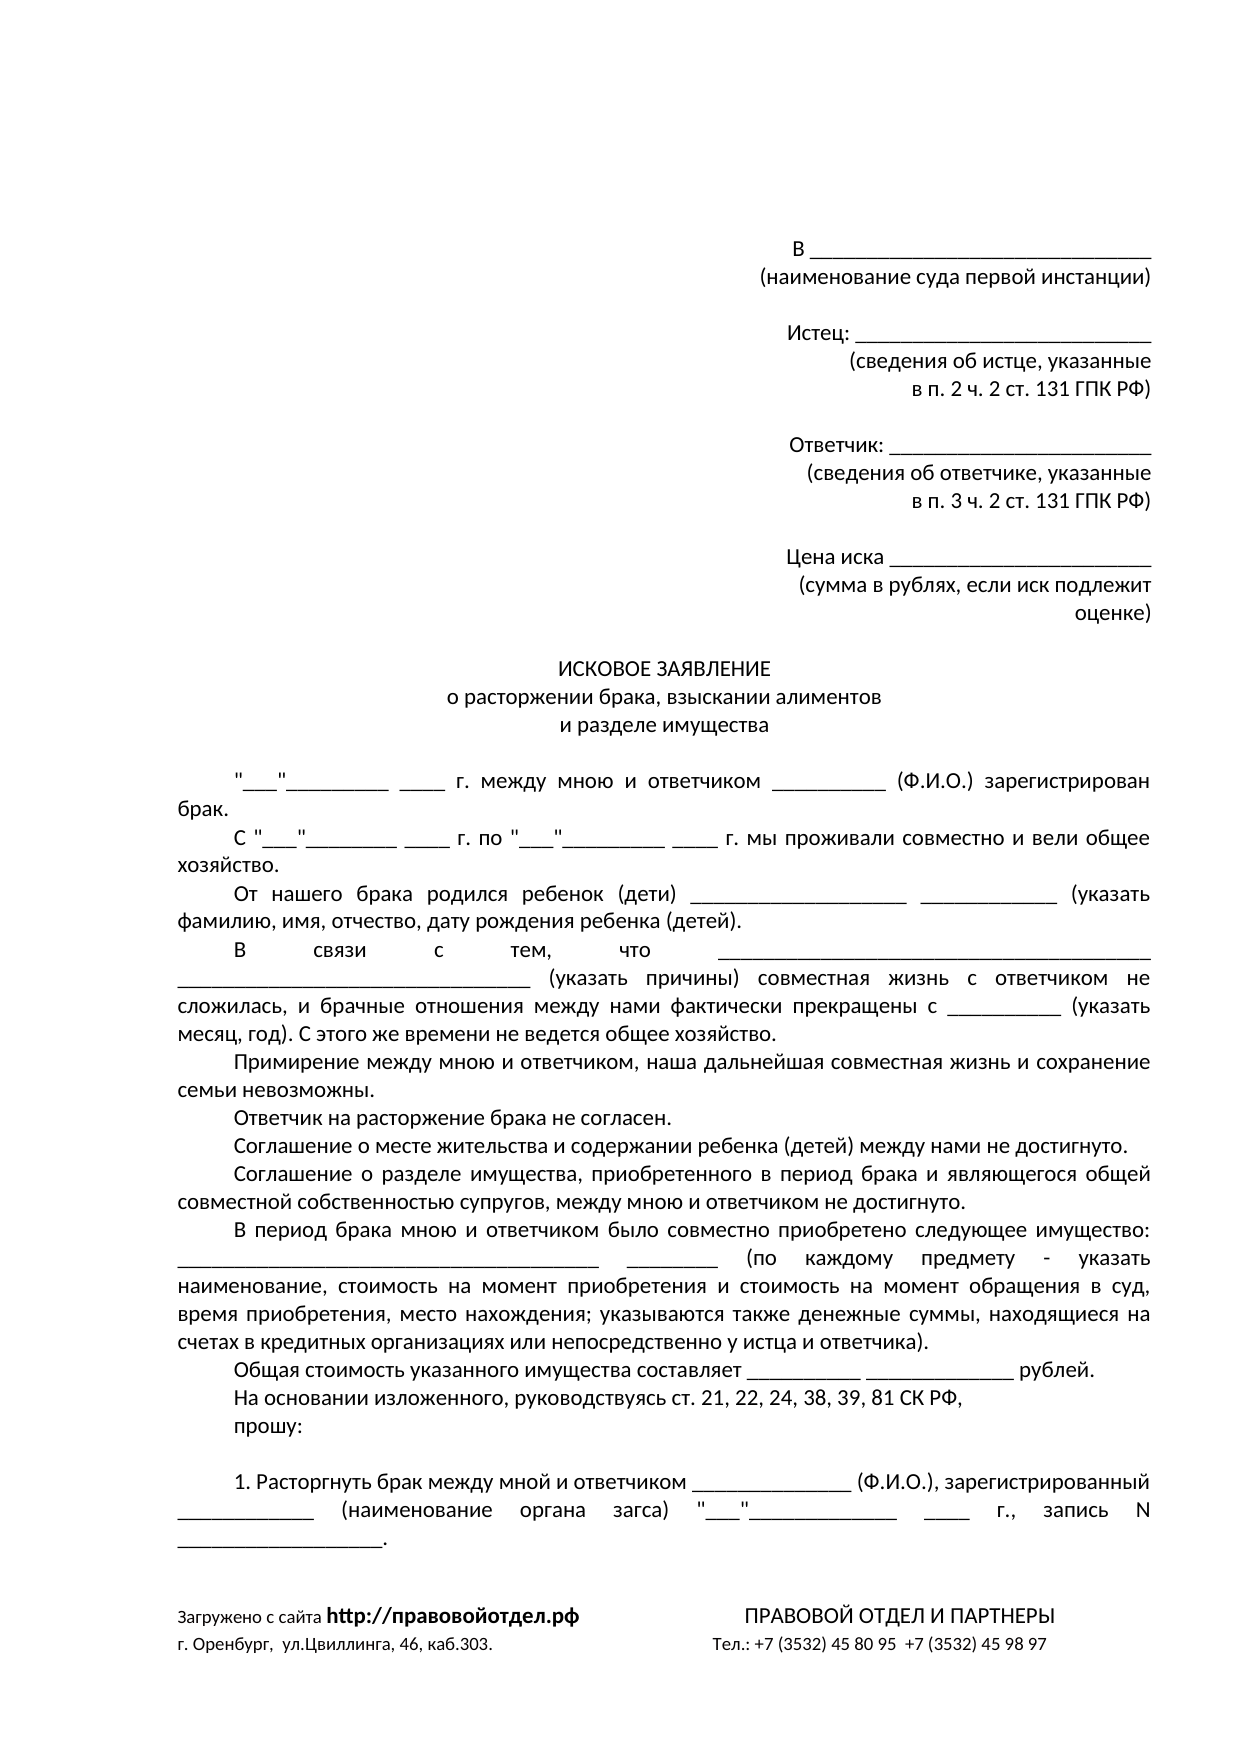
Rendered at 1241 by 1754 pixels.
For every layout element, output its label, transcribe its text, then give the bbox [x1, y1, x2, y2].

text На основании изложенного, руководствуясь ст. 21, 22, 24, 38, 39, 81 СК РФ, [177, 1383, 1152, 1411]
text прошу: [177, 1411, 1152, 1439]
text ИСКОВОЕ ЗАЯВЛЕНИЕ [177, 654, 1152, 682]
text Соглашение о месте жительства и содержании ребенка (детей) между нами не достигнуто. [177, 1131, 1152, 1159]
text В ______________________________ [177, 234, 1152, 262]
text С "___"________ ____ г. по "___"_________ ____ г. мы проживали совместно и вели общее хозяйство. [177, 823, 1152, 879]
text Примирение между мною и ответчиком, наша дальнейшая совместная жизнь и сохранение семьи невозможны. [177, 1047, 1152, 1103]
text (сведения об ответчике, указанные [177, 458, 1152, 486]
text (наименование суда первой инстанции) [177, 262, 1152, 290]
text в п. 3 ч. 2 ст. 131 ГПК РФ) [177, 486, 1152, 514]
text оценке) [177, 598, 1152, 626]
text Ответчик: _______________________ [177, 430, 1152, 458]
text В период брака мною и ответчиком было совместно приобретено следующее имущество: _____________________________________ ________ (по каждому предмету - указать наименование, стоимость на момент приобретения и стоимость на момент обращения в суд, время приобретения, место нахождения; указываются также денежные суммы, находящиеся на счетах в кредитных организациях или непосредственно у истца и ответчика). [177, 1215, 1152, 1355]
text Общая стоимость указанного имущества составляет __________ _____________ рублей. [177, 1355, 1152, 1383]
text в п. 2 ч. 2 ст. 131 ГПК РФ) [177, 374, 1152, 402]
text и разделе имущества [177, 711, 1152, 738]
text В связи с тем, что ______________________________________ _______________________________ (указать причины) совместная жизнь с ответчиком не сложилась, и брачные отношения между нами фактически прекращены с __________ (указать месяц, год). С этого же времени не ведется общее хозяйство. [177, 935, 1152, 1047]
text От нашего брака родился ребенок (дети) ___________________ ____________ (указать фамилию, имя, отчество, дату рождения ребенка (детей). [177, 879, 1152, 935]
text Цена иска _______________________ [177, 542, 1152, 570]
text 1. Расторгнуть брак между мной и ответчиком ______________ (Ф.И.О.), зарегистрированный ____________ (наименование органа загса) "___"_____________ ____ г., запись N __________________. [177, 1467, 1152, 1551]
text Истец: __________________________ [177, 318, 1152, 346]
text о расторжении брака, взыскании алиментов [177, 682, 1152, 711]
text (сведения об истце, указанные [177, 346, 1152, 374]
text (сумма в рублях, если иск подлежит [177, 570, 1152, 598]
text Ответчик на расторжение брака не согласен. [177, 1103, 1152, 1131]
text "___"_________ ____ г. между мною и ответчиком __________ (Ф.И.О.) зарегистрирован брак. [177, 767, 1152, 823]
text Соглашение о разделе имущества, приобретенного в период брака и являющегося общей совместной собственностью супругов, между мною и ответчиком не достигнуто. [177, 1159, 1152, 1215]
